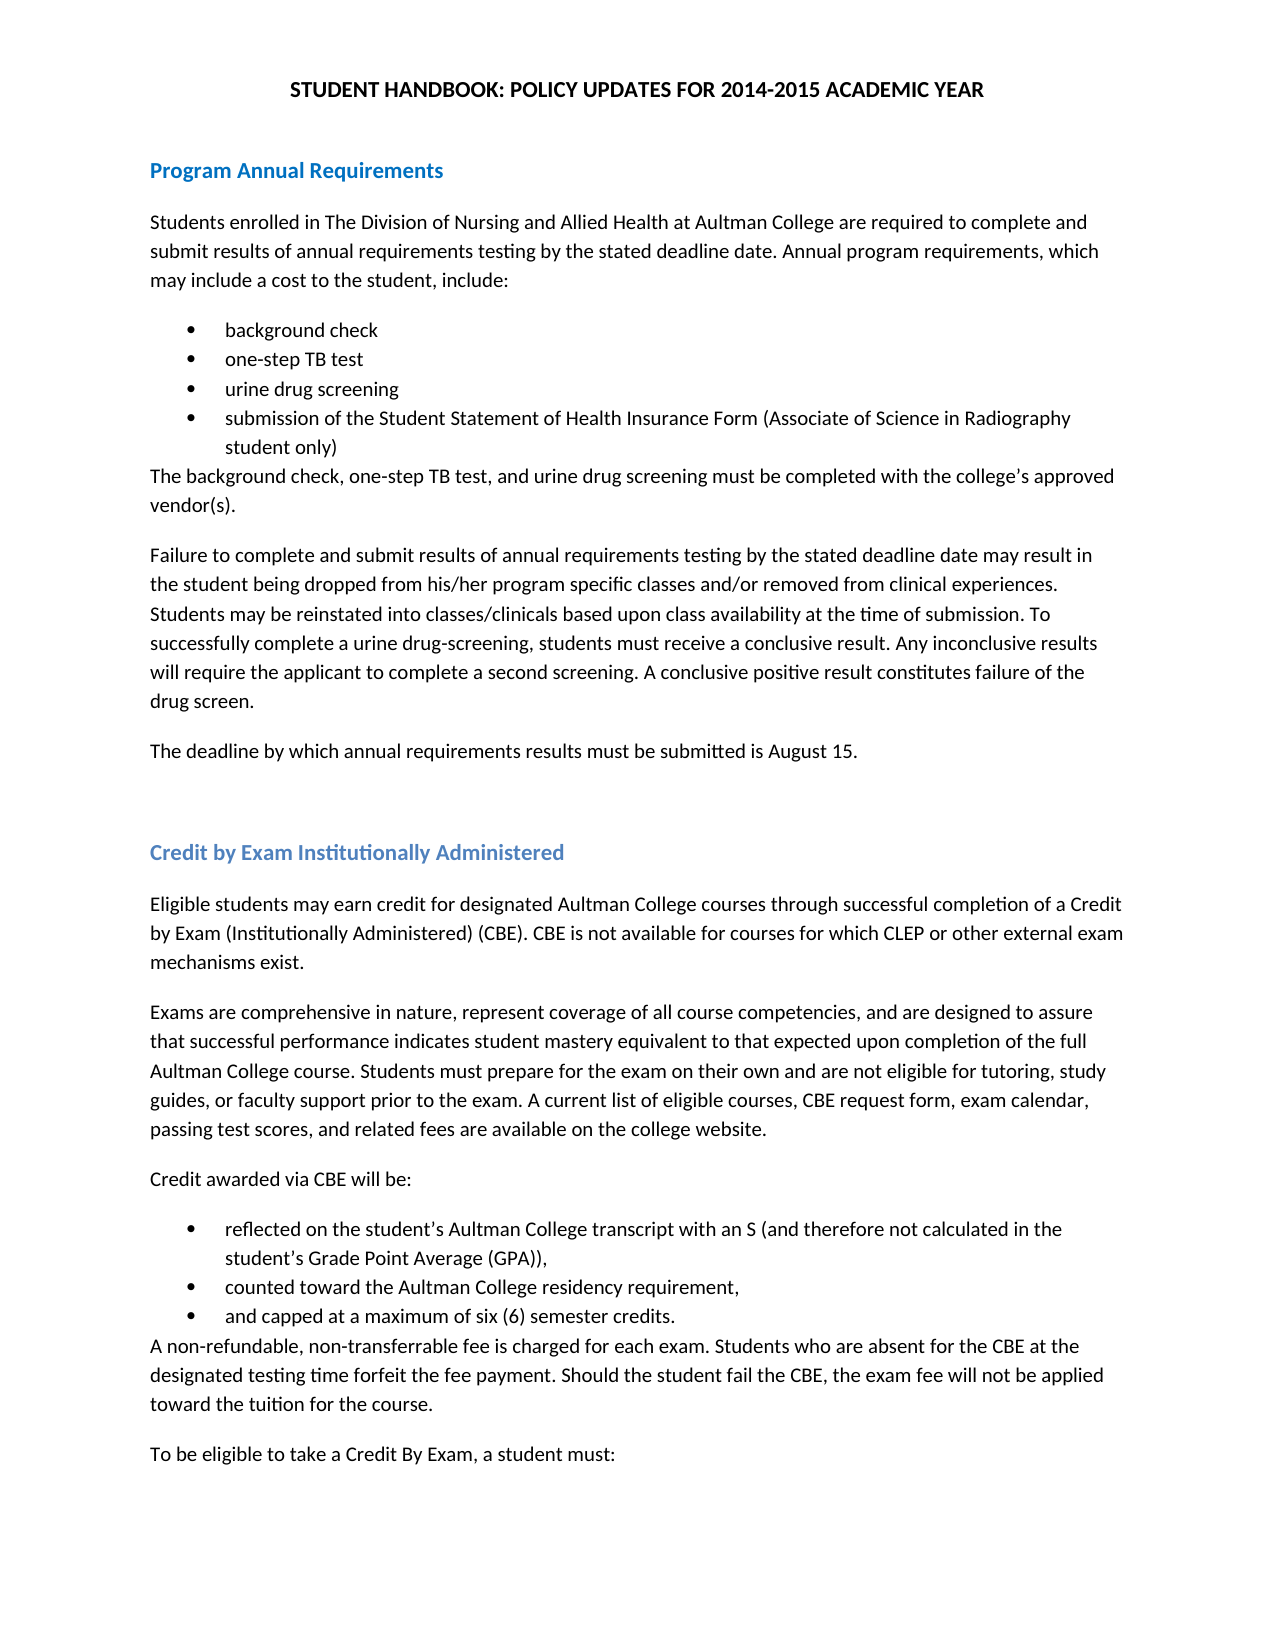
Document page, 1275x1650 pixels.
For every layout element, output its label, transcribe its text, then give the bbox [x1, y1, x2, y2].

text Credit awarded via CBE will be: [150, 1166, 1125, 1192]
list background check [187, 317, 1125, 343]
list submission of the Student Statement of Health Insurance Form (Associate of Science in Radiography student only) [187, 405, 1125, 459]
text A non-refundable, non-transferrable fee is charged for each exam. Students who are absent for the CBE at the designated testing time forfeit the fee payment. Should the student fail the CBE, the exam fee will not be applied toward the tuition for the course. [150, 1333, 1125, 1417]
text Students enrolled in The Division of Nursing and Allied Health at Aultman College are required to complete and submit results of annual requirements testing by the stated deadline date. Annual program requirements, which may include a cost to the student, include: [150, 209, 1125, 293]
list urine drug screening [187, 376, 1125, 401]
list one-step TB test [187, 347, 1125, 372]
text To be eligible to take a Credit By Exam, a student must: [150, 1441, 1125, 1467]
text Failure to complete and submit results of annual requirements testing by the stated deadline date may result in the student being dropped from his/her program specific classes and/or removed from clinical experiences. Students may be reinstated into classes/clinicals based upon class availability at the time of submission. To successfully complete a urine drug-screening, students must receive a conclusive result. Any inconclusive results will require the applicant to complete a second screening. A conclusive positive result constitutes failure of the drug screen. [150, 542, 1125, 714]
text Exams are comprehensive in nature, represent coverage of all course competencies, and are designed to assure that successful performance indicates student mastery equivalent to that expected upon completion of the full Aultman College course. Students must prepare for the exam on their own and are not eligible for tutoring, study guides, or faculty support prior to the exam. A current list of eligible courses, CBE request form, exam calendar, passing test scores, and related fees are available on the college website. [150, 999, 1125, 1142]
list and capped at a maximum of six (6) semester credits. [187, 1304, 1125, 1329]
text Program Annual Requirements [150, 156, 1125, 184]
text Credit by Exam Institutionally Administered [150, 838, 1125, 866]
list counted toward the Aultman College residency requirement, [187, 1274, 1125, 1300]
text The deadline by which annual requirements results must be submitted is August 15. [150, 738, 1125, 764]
text Eligible students may earn credit for designated Aultman College courses through successful completion of a Credit by Exam (Institutionally Administered) (CBE). CBE is not available for courses for which CLEP or other external exam mechanisms exist. [150, 891, 1125, 975]
list reflected on the student’s Aultman College transcript with an S (and therefore not calculated in the student’s Grade Point Average (GPA)), [187, 1216, 1125, 1271]
text The background check, one-step TB test, and urine drug screening must be completed with the college’s approved vendor(s). [150, 463, 1125, 518]
